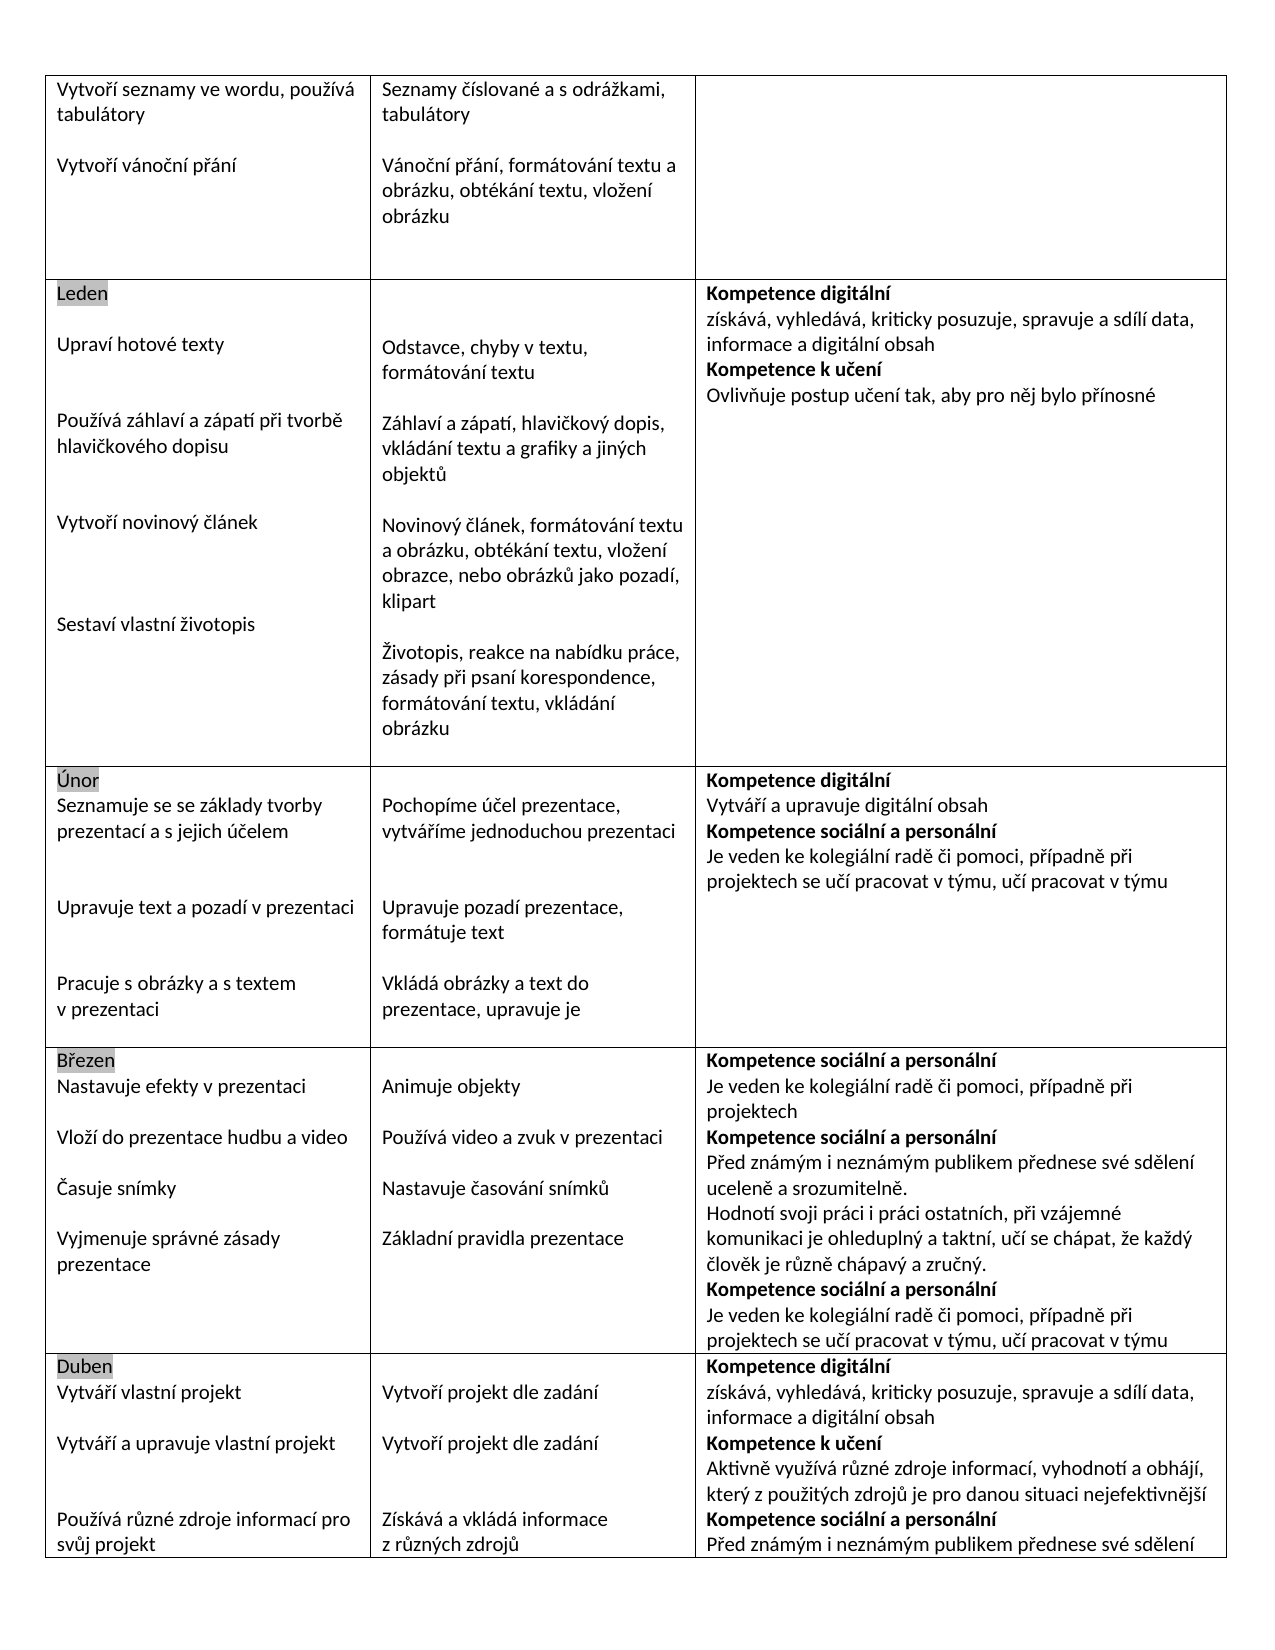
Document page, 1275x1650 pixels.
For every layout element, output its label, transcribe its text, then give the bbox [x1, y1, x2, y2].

table_cell Leden Upraví hotové texty Používá záhlaví a zápatí při tvorbě hlavičkového dopisu Vytvoří novinový článek Sestaví vlastní životopis [46, 280, 370, 766]
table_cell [371, 76, 695, 279]
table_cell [696, 76, 1226, 279]
table_cell Kompetence sociální a personální Je veden ke kolegiální radě či pomoci, případně při projektech Kompetence sociální a personální Před známým i neznámým publikem přednese své sdělení uceleně a srozumitelně. Hodnotí svoji práci i práci ostatních, při vzájemné komunikaci je ohleduplný a taktní, učí se chápat, že každý člověk je různě chápavý a zručný. Kompetence sociální a personální Je veden ke kolegiální radě či pomoci, případně při projektech se učí pracovat v týmu, učí pracovat v týmu [696, 1048, 1226, 1353]
table_cell Kompetence digitální získává, vyhledává, kriticky posuzuje, spravuje a sdílí data, informace a digitální obsah Kompetence k učení Ovlivňuje postup učení tak, aby pro něj bylo přínosné [696, 280, 1226, 766]
table_cell Pochopíme účel prezentace, vytváříme jednoduchou prezentaci Upravuje pozadí prezentace, formátuje text Vkládá obrázky a text do prezentace, upravuje je [371, 767, 695, 1047]
table_cell Animuje objekty Používá video a zvuk v prezentaci Nastavuje časování snímků Základní pravidla prezentace [371, 1048, 695, 1353]
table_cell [46, 76, 370, 279]
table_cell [46, 1354, 370, 1557]
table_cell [371, 1354, 695, 1557]
table_cell Únor Seznamuje se se základy tvorby prezentací a s jejich účelem Upravuje text a pozadí v prezentaci Pracuje s obrázky a s textem v prezentaci [46, 767, 370, 1047]
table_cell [696, 1354, 1226, 1557]
table_cell Březen Nastavuje efekty v prezentaci Vloží do prezentace hudbu a video Časuje snímky Vyjmenuje správné zásady prezentace [46, 1048, 370, 1353]
table_cell Kompetence digitální Vytváří a upravuje digitální obsah Kompetence sociální a personální Je veden ke kolegiální radě či pomoci, případně při projektech se učí pracovat v týmu, učí pracovat v týmu [696, 767, 1226, 1047]
table_cell Odstavce, chyby v textu, formátování textu Záhlaví a zápatí, hlavičkový dopis, vkládání textu a grafiky a jiných objektů Novinový článek, formátování textu a obrázku, obtékání textu, vložení obrazce, nebo obrázků jako pozadí, klipart Životopis, reakce na nabídku práce, zásady při psaní korespondence, formátování textu, vkládání obrázku [371, 280, 695, 766]
